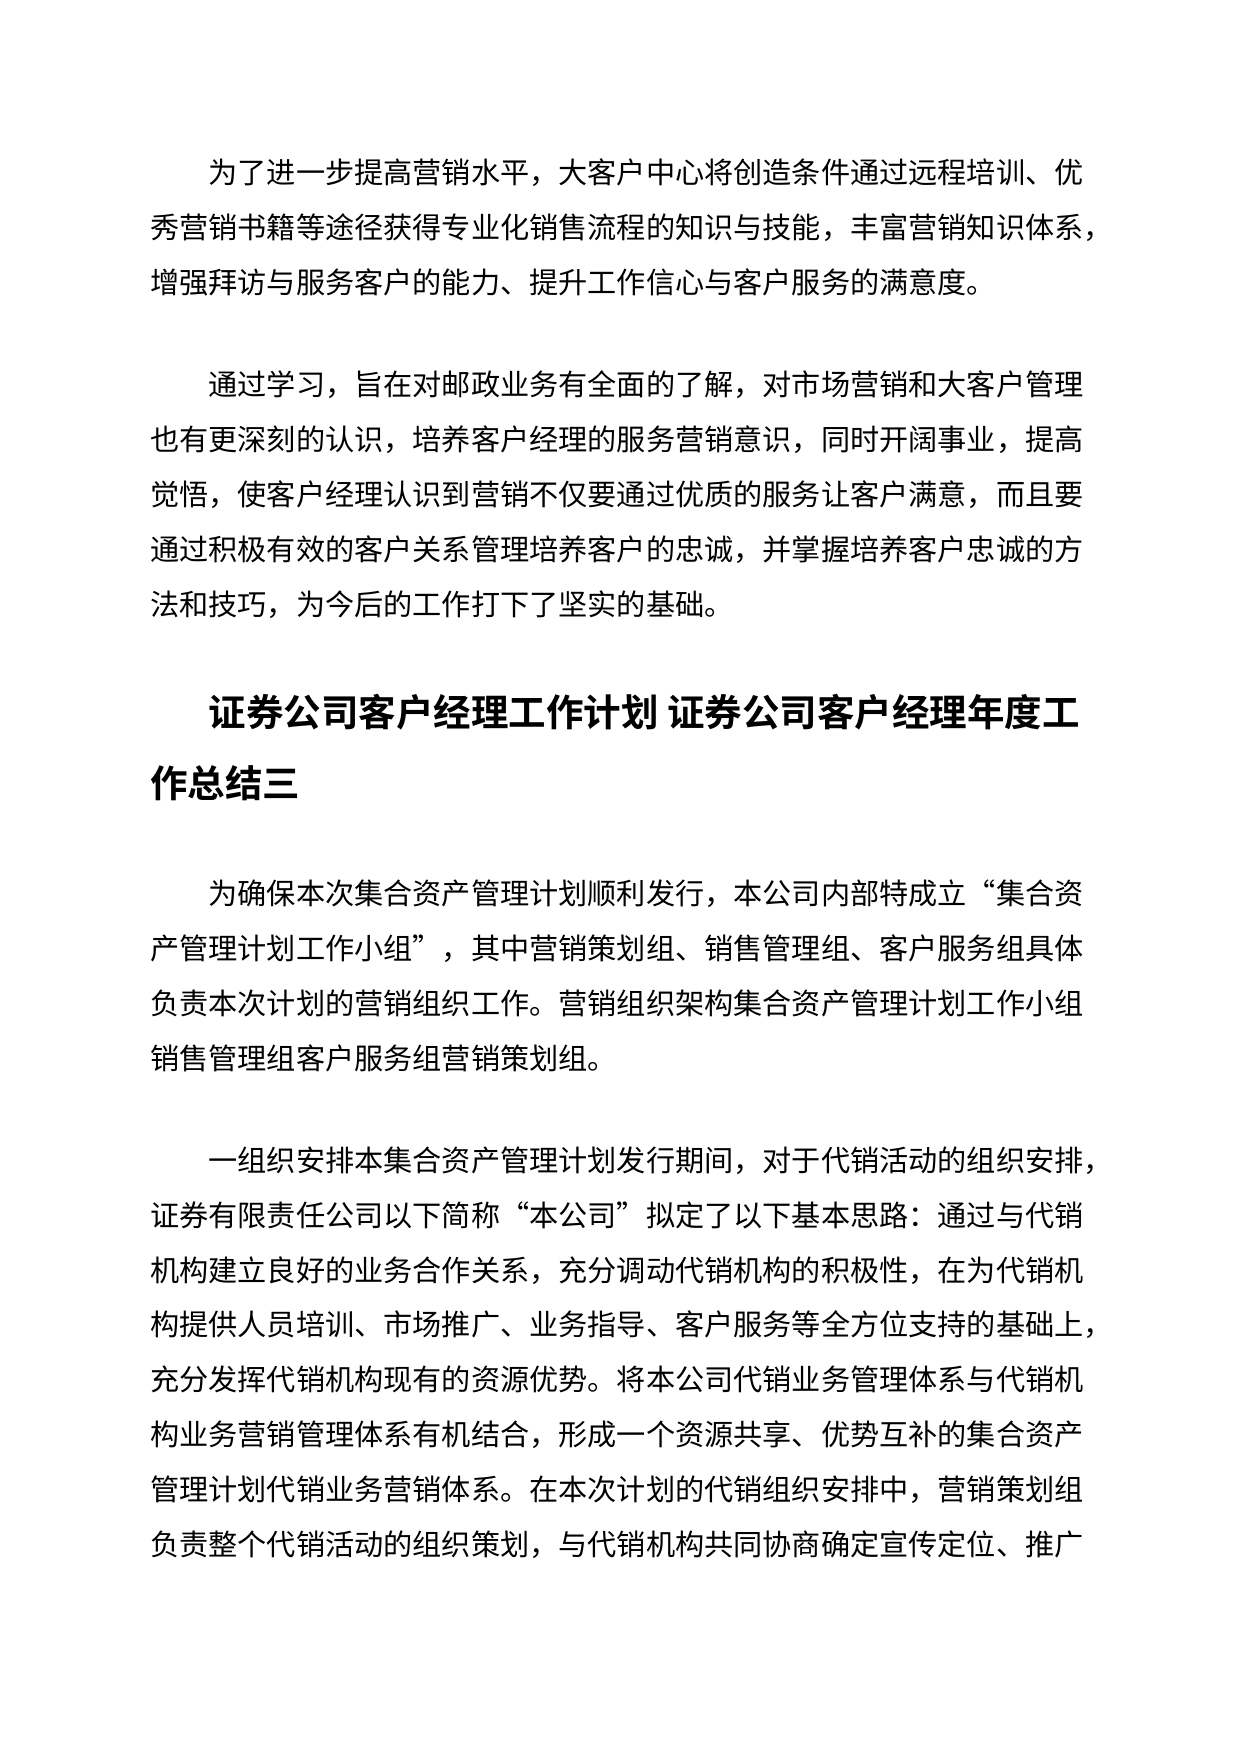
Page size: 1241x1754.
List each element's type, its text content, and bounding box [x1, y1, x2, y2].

text 证券公司客户经理工作计划 证券公司客户经理年度工作总结三 [150, 683, 1090, 808]
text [150, 1137, 1090, 1564]
text 通过学习，旨在对邮政业务有全面的了解，对市场营销和大客户管理也有更深刻的认识，培养客户经理的服务营销意识，同时开阔事业，提高觉悟，使客户经理认识到营销不仅要通过优质的服务让客户满意，而且要通过积极有效的客户关系管理培养客户的忠诚，并掌握培养客户忠诚的方法和技巧，为今后的工作打下了坚实的基础。 [150, 362, 1090, 623]
text 为确保本次集合资产管理计划顺利发行，本公司内部特成立“集合资产管理计划工作小组”，其中营销策划组、销售管理组、客户服务组具体负责本次计划的营销组织工作。营销组织架构集合资产管理计划工作小组销售管理组客户服务组营销策划组。 [150, 871, 1090, 1078]
text 为了进一步提高营销水平，大客户中心将创造条件通过远程培训、优秀营销书籍等途径获得专业化销售流程的知识与技能，丰富营销知识体系，增强拜访与服务客户的能力、提升工作信心与客户服务的满意度。 [150, 150, 1090, 302]
